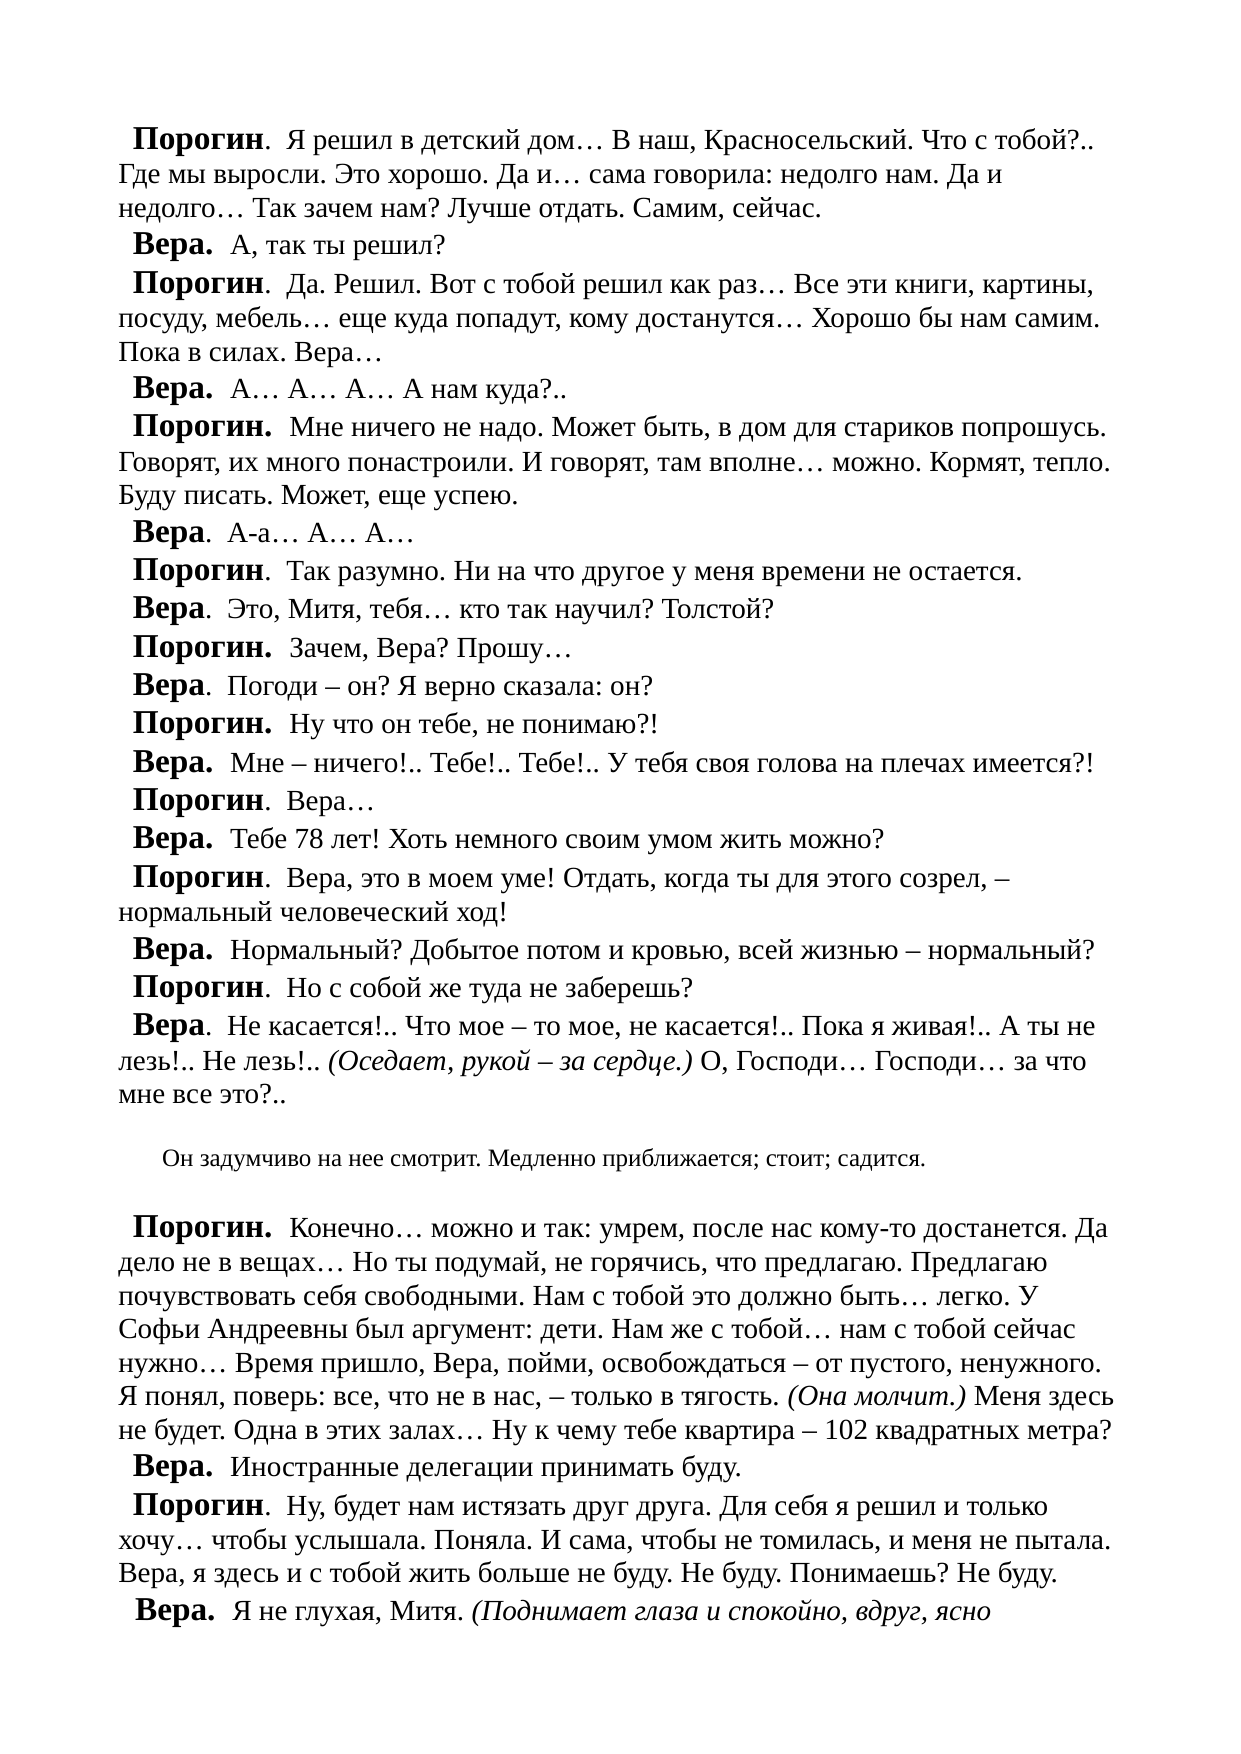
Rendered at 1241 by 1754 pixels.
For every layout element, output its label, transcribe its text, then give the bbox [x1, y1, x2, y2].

text Порогин. Вера, это в моем уме! Отдать, когда ты для этого созрел, – нормальный человеческий ход! [118, 856, 1122, 928]
text Порогин. Да. Решил. Вот с тобой решил как раз… Все эти книги, картины, посуду, мебель… еще куда попадут, кому достанутся… Хорошо бы нам самим. Пока в силах. Вера… [118, 262, 1122, 367]
text Порогин. Конечно… можно и так: умрем, после нас кому-то достанется. Да дело не в вещах… Но ты подумай, не горячись, что предлагаю. Предлагаю почувствовать себя свободными. Нам с тобой это должно быть… легко. У Софьи Андреевны был аргумент: дети. Нам же с тобой… нам с тобой сейчас нужно… Время пришло, Вера, пойми, освобождаться – от пустого, ненужного. Я понял, поверь: все, что не в нас, – только в тягость. (Она молчит.) Меня здесь не будет. Одна в этих залах… Ну к чему тебе квартира – 102 квадратных метра? [118, 1206, 1122, 1445]
text Порогин. Но с собой же туда не заберешь? [118, 966, 1122, 1004]
text Порогин. Ну, будет нам истязать друг друга. Для себя я решил и только хочу… чтобы услышала. Поняла. И сама, чтобы не томилась, и меня не пытала. Вера, я здесь и с тобой жить больше не буду. Не буду. Понимаешь? Не буду. [118, 1484, 1122, 1589]
text Вера. Не касается!.. Что мое – то мое, не касается!.. Пока я живая!.. А ты не лезь!.. Не лезь!.. (Оседает, рукой – за сердце.) О, Господи… Господи… за что мне все это?.. [118, 1004, 1122, 1110]
text Вера. Нормальный? Добытое потом и кровью, всей жизнью – нормальный? [118, 928, 1122, 966]
text Вера. Иностранные делегации принимать буду. [118, 1445, 1122, 1484]
text Вера. А-а… А… А… [118, 511, 1122, 549]
text Порогин. Ну что он тебе, не понимаю?! [118, 703, 1122, 741]
text Вера. Тебе 78 лет! Хоть немного своим умом жить можно? [118, 818, 1122, 856]
text Вера. Я не глухая, Митя. (Поднимает глаза и спокойно, вдруг, ясно [118, 1589, 1122, 1627]
text Порогин. Зачем, Вера? Прошу… [118, 626, 1122, 664]
text Вера. Это, Митя, тебя… кто так научил? Толстой? [118, 588, 1122, 626]
text Порогин. Вера… [118, 779, 1122, 818]
text Вера. Мне – ничего!.. Тебе!.. Тебе!.. У тебя своя голова на плечах имеется?! [118, 741, 1122, 779]
text Он задумчиво на нее смотрит. Медленно приближается; стоит; садится. [118, 1143, 1122, 1172]
text Порогин. Мне ничего не надо. Может быть, в дом для стариков попрошусь. Говорят, их много понастроили. И говорят, там вполне… можно. Кормят, тепло. Буду писать. Может, еще успею. [118, 406, 1122, 511]
text Порогин. Так разумно. Ни на что другое у меня времени не остается. [118, 549, 1122, 588]
text Вера. А… А… А… А нам куда?.. [118, 367, 1122, 406]
text Вера. Погоди – он? Я верно сказала: он? [118, 664, 1122, 703]
text Вера. А, так ты решил? [118, 223, 1122, 262]
text Порогин. Я решил в детский дом… В наш, Красносельский. Что с тобой?.. Где мы выросли. Это хорошо. Да и… сама говорила: недолго нам. Да и недолго… Так зачем нам? Лучше отдать. Самим, сейчас. [118, 118, 1122, 223]
